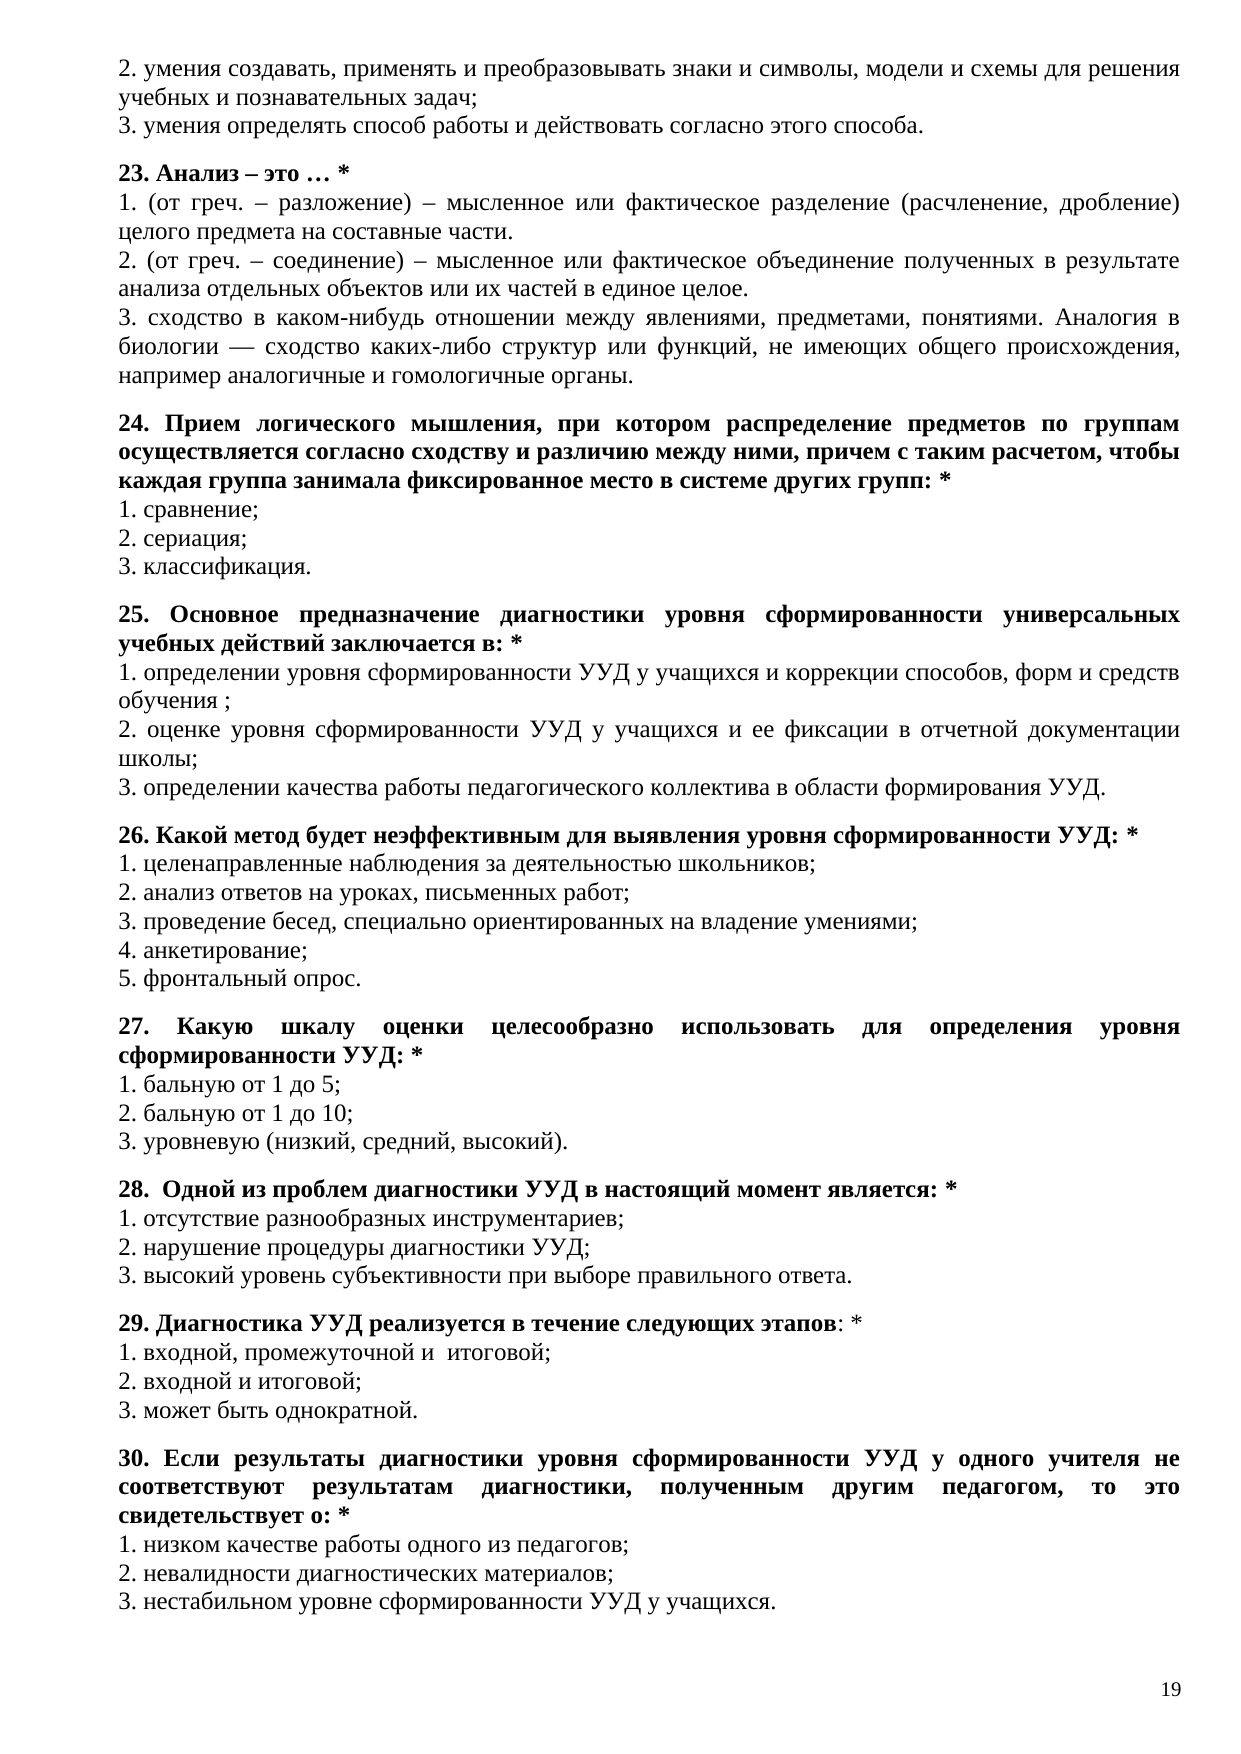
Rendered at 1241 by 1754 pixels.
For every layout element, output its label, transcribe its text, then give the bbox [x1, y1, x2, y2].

text 24. Прием логического мышления, при котором распределение предметов по группам осуществляется согласно сходству и различию между ними, причем с таким расчетом, чтобы каждая группа занимала фиксированное место в системе других групп: * [118, 408, 1181, 494]
text 2. (от греч. – соединение) – мысленное или фактическое объединение полученных в результате анализа отдельных объектов или их частей в единое целое. [118, 245, 1181, 302]
text 3. высокий уровень субъективности при выборе правильного ответа. [118, 1261, 1181, 1289]
text 1. сравнение; [118, 494, 1181, 523]
text 2. анализ ответов на уроках, письменных работ; [118, 877, 1181, 906]
text 2. невалидности диагностических материалов; [118, 1558, 1181, 1586]
text 2. нарушение процедуры диагностики УУД; [118, 1232, 1181, 1261]
text 3. уровневую (низкий, средний, высокий). [118, 1126, 1181, 1155]
text 1. (от греч. – разложение) – мысленное или фактическое разделение (расчленение, дробление) целого предмета на составные части. [118, 187, 1181, 245]
text 4. анкетирование; [118, 935, 1181, 963]
text 2. бальную от 1 до 10; [118, 1098, 1181, 1126]
text 3. нестабильном уровне сформированности УУД у учащихся. [118, 1586, 1181, 1615]
text 3. умения определять способ работы и действовать согласно этого способа. [118, 111, 1181, 139]
text 3. сходство в каком-нибудь отношении между явлениями, предметами, понятиями. Аналогия в биологии — сходство каких-либо структур или функций, не имеющих общего происхождения, например аналогичные и гомологичные органы. [118, 302, 1181, 388]
text 2. входной и итоговой; [118, 1366, 1181, 1395]
text 28. Одной из проблем диагностики УУД в настоящий момент является: * [118, 1174, 1181, 1203]
text 2. оценке уровня сформированности УУД у учащихся и ее фиксации в отчетной документации школы; [118, 714, 1181, 772]
text 5. фронтальный опрос. [118, 963, 1181, 992]
text 1. входной, промежуточной и итоговой; [118, 1337, 1181, 1366]
text 1. низком качестве работы одного из педагогов; [118, 1529, 1181, 1558]
text 3. проведение бесед, специально ориентированных на владение умениями; [118, 906, 1181, 935]
text 1. отсутствие разнообразных инструментариев; [118, 1203, 1181, 1232]
text 3. может быть однократной. [118, 1395, 1181, 1423]
text 29. Диагностика УУД реализуется в течение следующих этапов: * [118, 1308, 1181, 1337]
text 1. определении уровня сформированности УУД у учащихся и коррекции способов, форм и средств обучения ; [118, 657, 1181, 714]
text 25. Основное предназначение диагностики уровня сформированности универсальных учебных действий заключается в: * [118, 599, 1181, 657]
text 27. Какую шкалу оценки целесообразно использовать для определения уровня сформированности УУД: * [118, 1011, 1181, 1069]
text 23. Анализ – это … * [118, 158, 1181, 187]
text 1. бальную от 1 до 5; [118, 1069, 1181, 1098]
text 3. определении качества работы педагогического коллектива в области формирования УУД. [118, 772, 1181, 801]
text 26. Какой метод будет неэффективным для выявления уровня сформированности УУД: * [118, 820, 1181, 848]
text 1. целенаправленные наблюдения за деятельностью школьников; [118, 848, 1181, 877]
text 3. классификация. [118, 551, 1181, 580]
text 30. Если результаты диагностики уровня сформированности УУД у одного учителя не соответствуют результатам диагностики, полученным другим педагогом, то это свидетельствует о: * [118, 1443, 1181, 1529]
text 2. сериация; [118, 523, 1181, 551]
text 2. умения создавать, применять и преобразовывать знаки и символы, модели и схемы для решения учебных и познавательных задач; [118, 53, 1181, 111]
